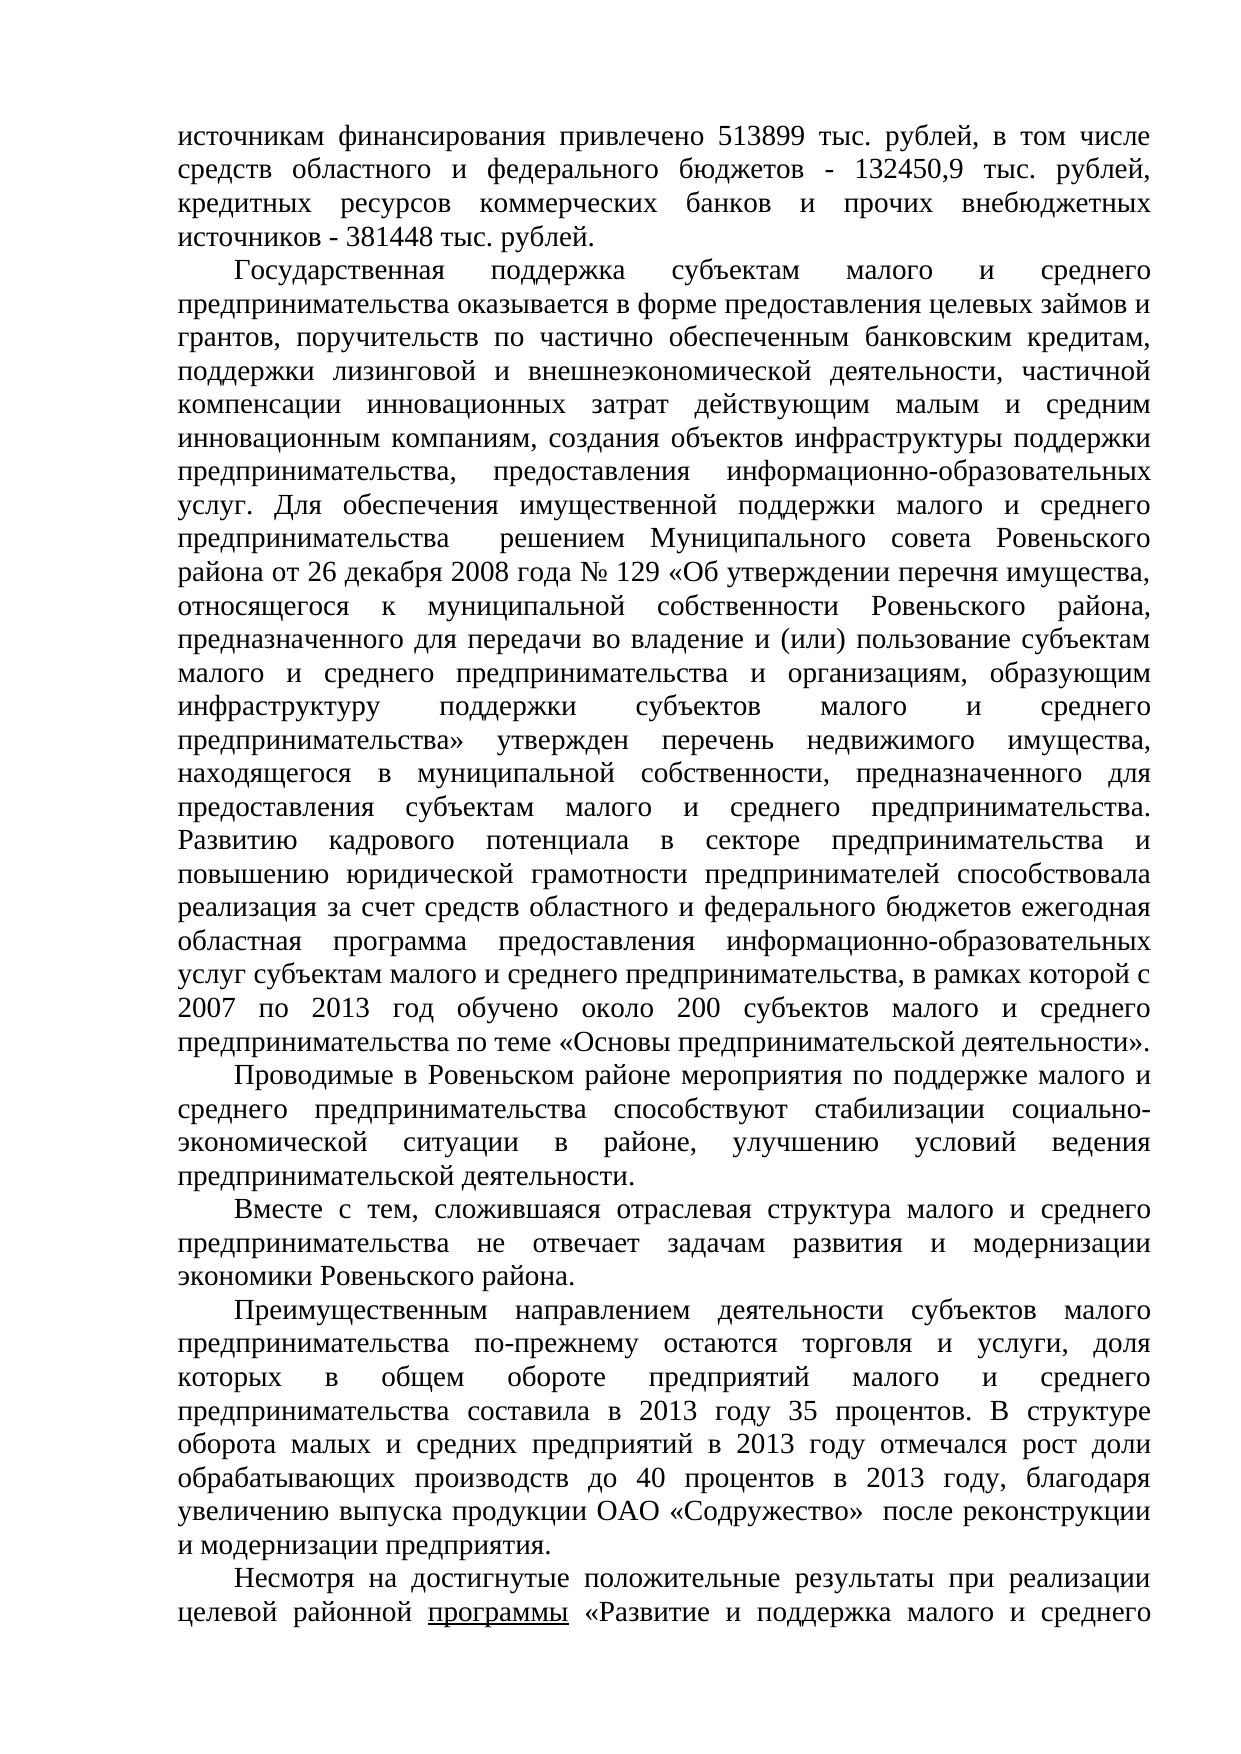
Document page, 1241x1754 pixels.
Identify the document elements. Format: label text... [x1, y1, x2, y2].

text Преимущественным направлением деятельности субъектов малого предпринимательства по-прежнему остаются торговля и услуги, доля которых в общем обороте предприятий малого и среднего предпринимательства составила в 2013 году 35 процентов. В структуре оборота малых и средних предприятий в 2013 году отмечался рост доли обрабатывающих производств до 40 процентов в 2013 году, благодаря увеличению выпуска продукции ОАО «Содружество» после реконструкции и модернизации предприятия. [177, 1292, 1152, 1560]
text Проводимые в Ровеньском районе мероприятия по поддержке малого и среднего предпринимательства способствуют стабилизации социально-экономической ситуации в районе, улучшению условий ведения предпринимательской деятельности. [177, 1057, 1152, 1191]
text Вместе с тем, сложившаяся отраслевая структура малого и среднего предпринимательства не отвечает задачам развития и модернизации экономики Ровеньского района. [177, 1191, 1152, 1292]
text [177, 118, 1152, 252]
text Государственная поддержка субъектам малого и среднего предпринимательства оказывается в форме предоставления целевых займов и грантов, поручительств по частично обеспеченным банковским кредитам, поддержки лизинговой и внешнеэкономической деятельности, частичной компенсации инновационных затрат действующим малым и средним инновационным компаниям, создания объектов инфраструктуры поддержки предпринимательства, предоставления информационно-образовательных услуг. Для обеспечения имущественной поддержки малого и среднего предпринимательства решением Муниципального совета Ровеньского района от 26 декабря 2008 года № 129 «Об утверждении перечня имущества, относящегося к муниципальной собственности Ровеньского района, предназначенного для передачи во владение и (или) пользование субъектам малого и среднего предпринимательства и организациям, образующим инфраструктуру поддержки субъектов малого и среднего предпринимательства» утвержден перечень недвижимого имущества, находящегося в муниципальной собственности, предназначенного для предоставления субъектам малого и среднего предпринимательства. Развитию кадрового потенциала в секторе предпринимательства и повышению юридической грамотности предпринимателей способствовала реализация за счет средств областного и федерального бюджетов ежегодная областная программа предоставления информационно-образовательных услуг субъектам малого и среднего предпринимательства, в рамках которой с 2007 по 2013 год обучено около 200 субъектов малого и среднего предпринимательства по теме «Основы предпринимательской деятельности». [177, 252, 1152, 1057]
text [177, 1560, 1152, 1627]
